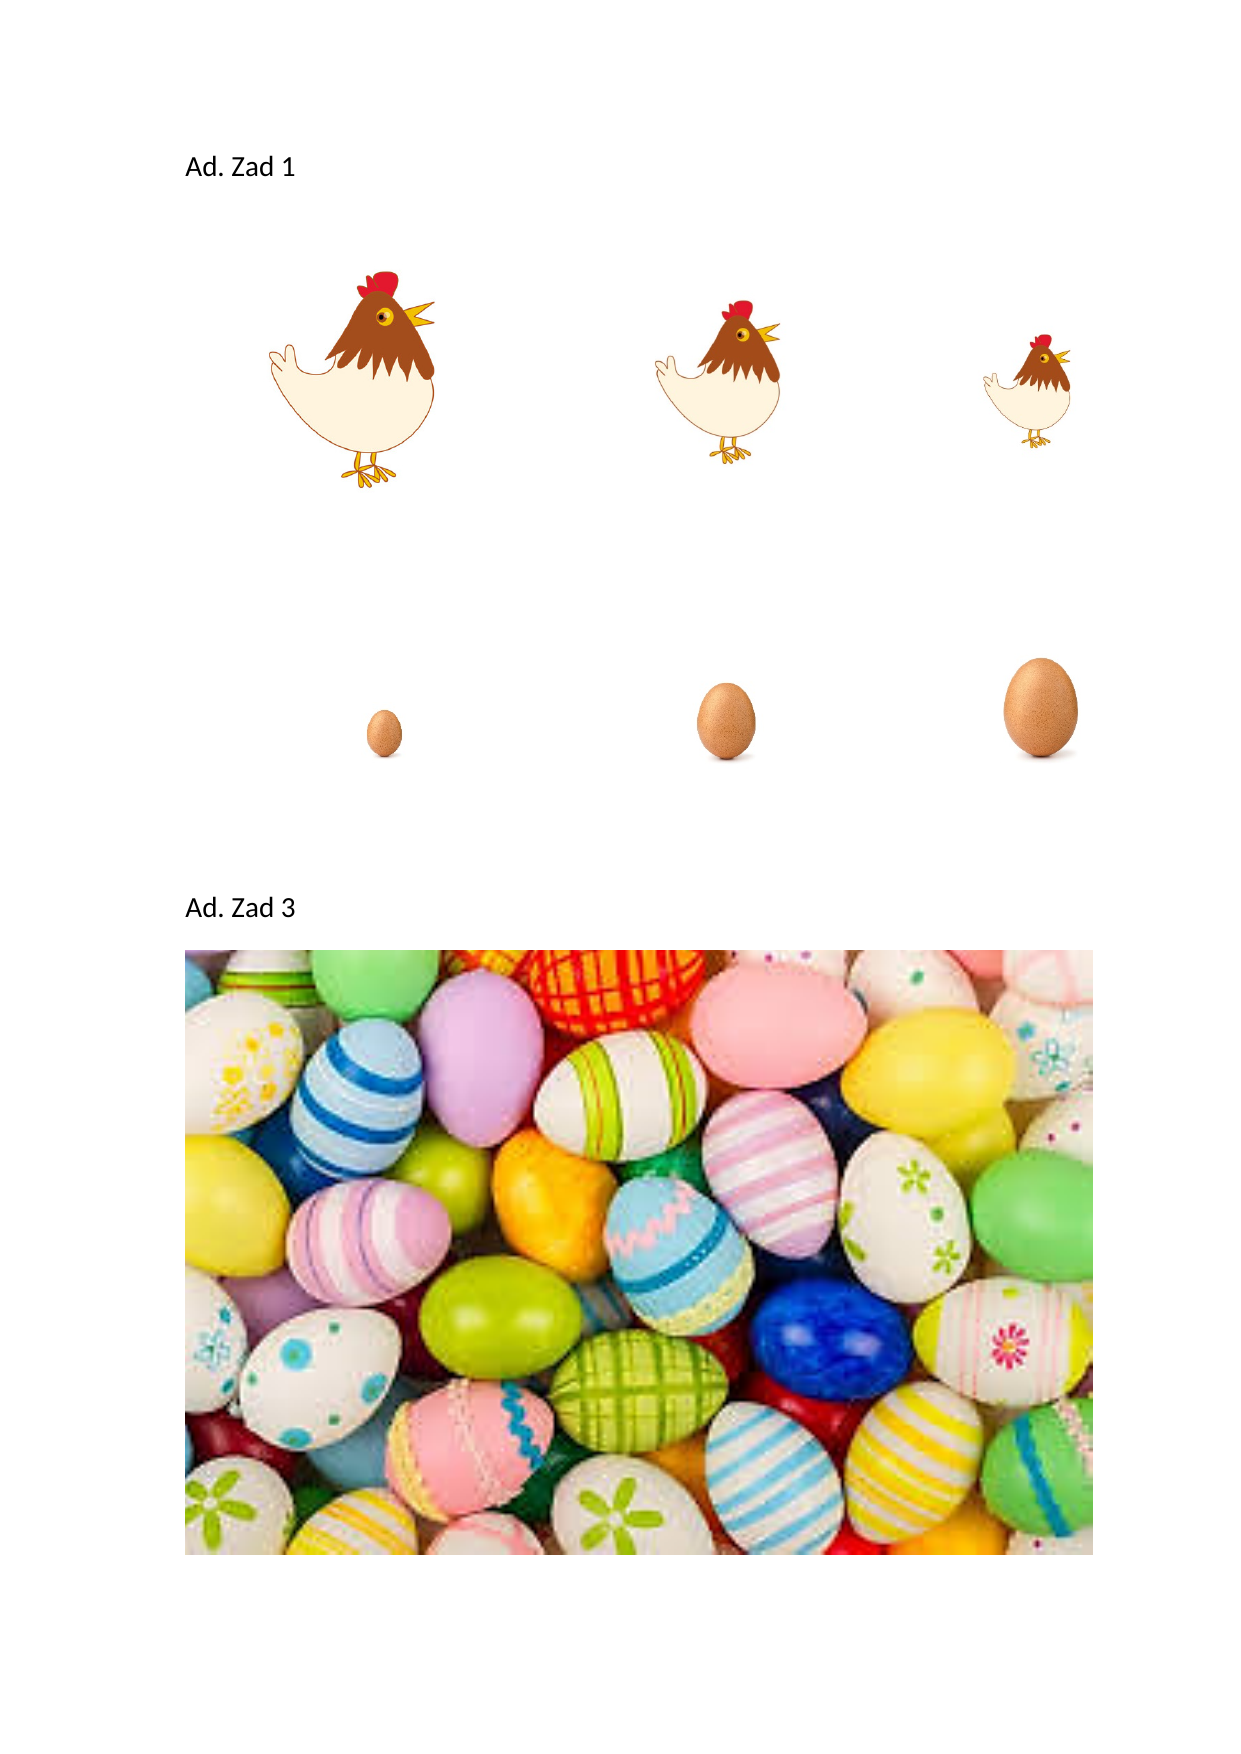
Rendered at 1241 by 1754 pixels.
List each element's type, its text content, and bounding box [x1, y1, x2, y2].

text Ad. Zad 3 [185, 889, 1093, 924]
picture [992, 642, 1089, 771]
picture [945, 304, 1153, 461]
picture [185, 950, 1093, 1555]
picture [196, 214, 592, 512]
picture [361, 702, 407, 763]
picture [688, 670, 764, 770]
text Ad. Zad 1 [185, 148, 1093, 183]
picture [600, 257, 899, 482]
